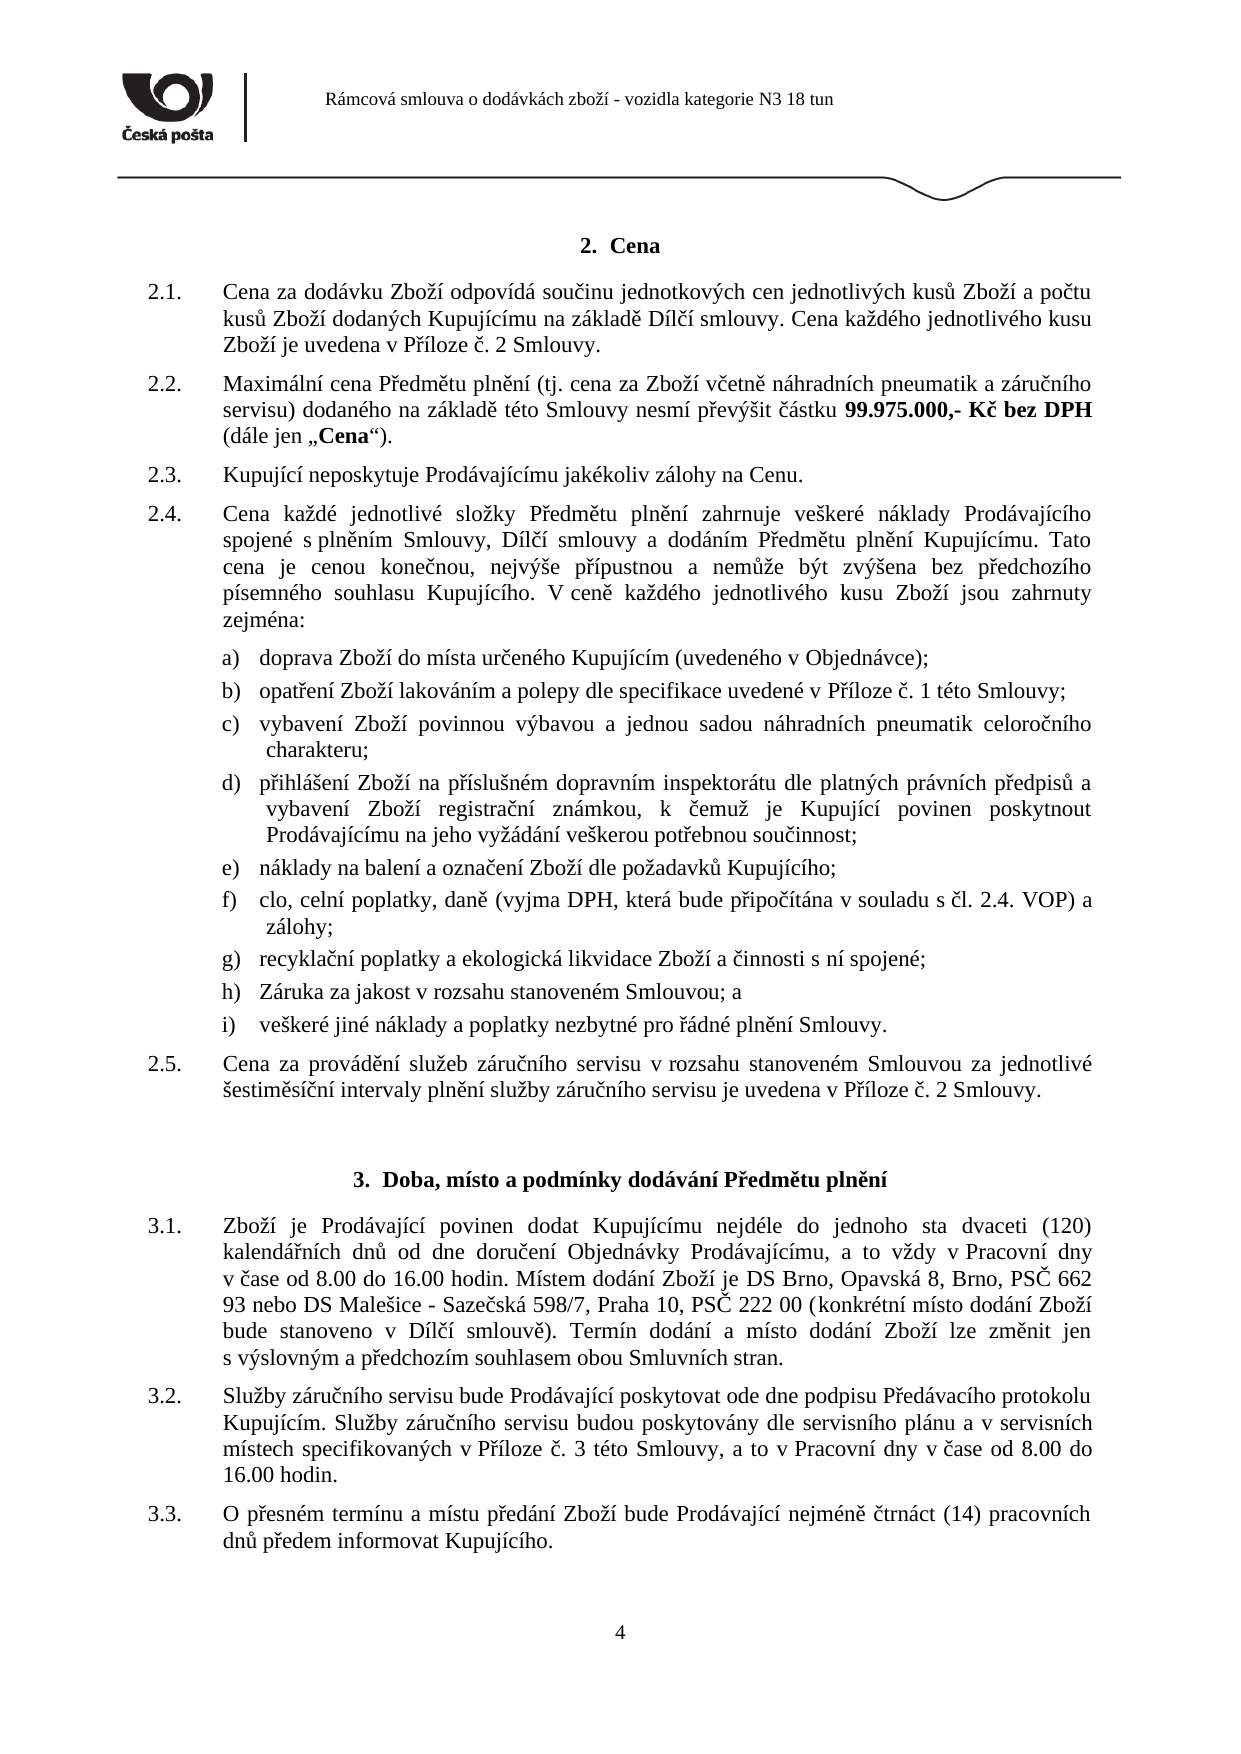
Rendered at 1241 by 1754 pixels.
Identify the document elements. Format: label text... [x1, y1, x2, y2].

list doprava Zboží do místa určeného Kupujícím (uvedeného v Objednávce); [222, 644, 1092, 671]
subtitle Cena [148, 232, 1092, 259]
list náklady na balení a označení Zboží dle požadavků Kupujícího; [222, 854, 1092, 880]
list Kupující neposkytuje Prodávajícímu jakékoliv zálohy na Cenu. [148, 461, 1092, 488]
list recyklační poplatky a ekologická likvidace Zboží a činnosti s ní spojené; [222, 946, 1092, 972]
list Služby záručního servisu bude Prodávající poskytovat ode dne podpisu Předávacího protokolu Kupujícím. Služby záručního servisu budou poskytovány dle servisního plánu a v servisních místech specifikovaných v Příloze č. 3 této Smlouvy, a to v Pracovní dny v čase od 8.00 do 16.00 hodin. [148, 1382, 1092, 1488]
list opatření Zboží lakováním a polepy dle specifikace uvedené v Příloze č. 1 této Smlouvy; [222, 677, 1092, 703]
list Cena za provádění služeb záručního servisu v rozsahu stanoveném Smlouvou za jednotlivé šestiměsíční intervaly plnění služby záručního servisu je uvedena v Příloze č. 2 Smlouvy. [148, 1049, 1092, 1102]
list Cena za dodávku Zboží odpovídá součinu jednotkových cen jednotlivých kusů Zboží a počtu kusů Zboží dodaných Kupujícímu na základě Dílčí smlouvy. Cena každého jednotlivého kusu Zboží je uvedena v Příloze č. 2 Smlouvy. [148, 278, 1092, 357]
list Maximální cena Předmětu plnění (tj. cena za Zboží včetně náhradních pneumatik a záručního servisu) dodaného na základě této Smlouvy nesmí převýšit částku 99.975.000,- Kč bez DPH (dále jen „Cena“). [148, 370, 1092, 449]
list vybavení Zboží povinnou výbavou a jednou sadou náhradních pneumatik celoročního charakteru; [222, 710, 1092, 762]
list Záruka za jakost v rozsahu stanoveném Smlouvou; a [222, 978, 1092, 1004]
list přihlášení Zboží na příslušném dopravním inspektorátu dle platných právních předpisů a vybavení Zboží registrační známkou, k čemuž je Kupující povinen poskytnout Prodávajícímu na jeho vyžádání veškerou potřebnou součinnost; [222, 769, 1092, 848]
list Cena každé jednotlivé složky Předmětu plnění zahrnuje veškeré náklady Prodávajícího spojené s plněním Smlouvy, Dílčí smlouvy a dodáním Předmětu plnění Kupujícímu. Tato cena je cenou konečnou, nejvýše přípustnou a nemůže být zvýšena bez předchozího písemného souhlasu Kupujícího. V ceně každého jednotlivého kusu Zboží jsou zahrnuty zejména: [148, 500, 1092, 632]
list veškeré jiné náklady a poplatky nezbytné pro řádné plnění Smlouvy. [222, 1011, 1092, 1037]
subtitle Doba, místo a podmínky dodávání Předmětu plnění [148, 1166, 1092, 1192]
list Zboží je Prodávající povinen dodat Kupujícímu nejdéle do jednoho sta dvaceti (120) kalendářních dnů od dne doručení Objednávky Prodávajícímu, a to vždy v Pracovní dny v čase od 8.00 do 16.00 hodin. Místem dodání Zboží je DS Brno, Opavská 8, Brno, PSČ 662 93 nebo DS Malešice - Sazečská 598/7, Praha 10, PSČ 222 00 (konkrétní místo dodání Zboží bude stanoveno v Dílčí smlouvě). Termín dodání a místo dodání Zboží lze změnit jen s výslovným a předchozím souhlasem obou Smluvních stran. [148, 1212, 1092, 1370]
list clo, celní poplatky, daně (vyjma DPH, která bude připočítána v souladu s čl. 2.4. VOP) a zálohy; [222, 887, 1092, 939]
list O přesném termínu a místu předání Zboží bude Prodávající nejméně čtrnáct (14) pracovních dnů předem informovat Kupujícího. [148, 1500, 1092, 1553]
picture [117, 176, 1122, 201]
